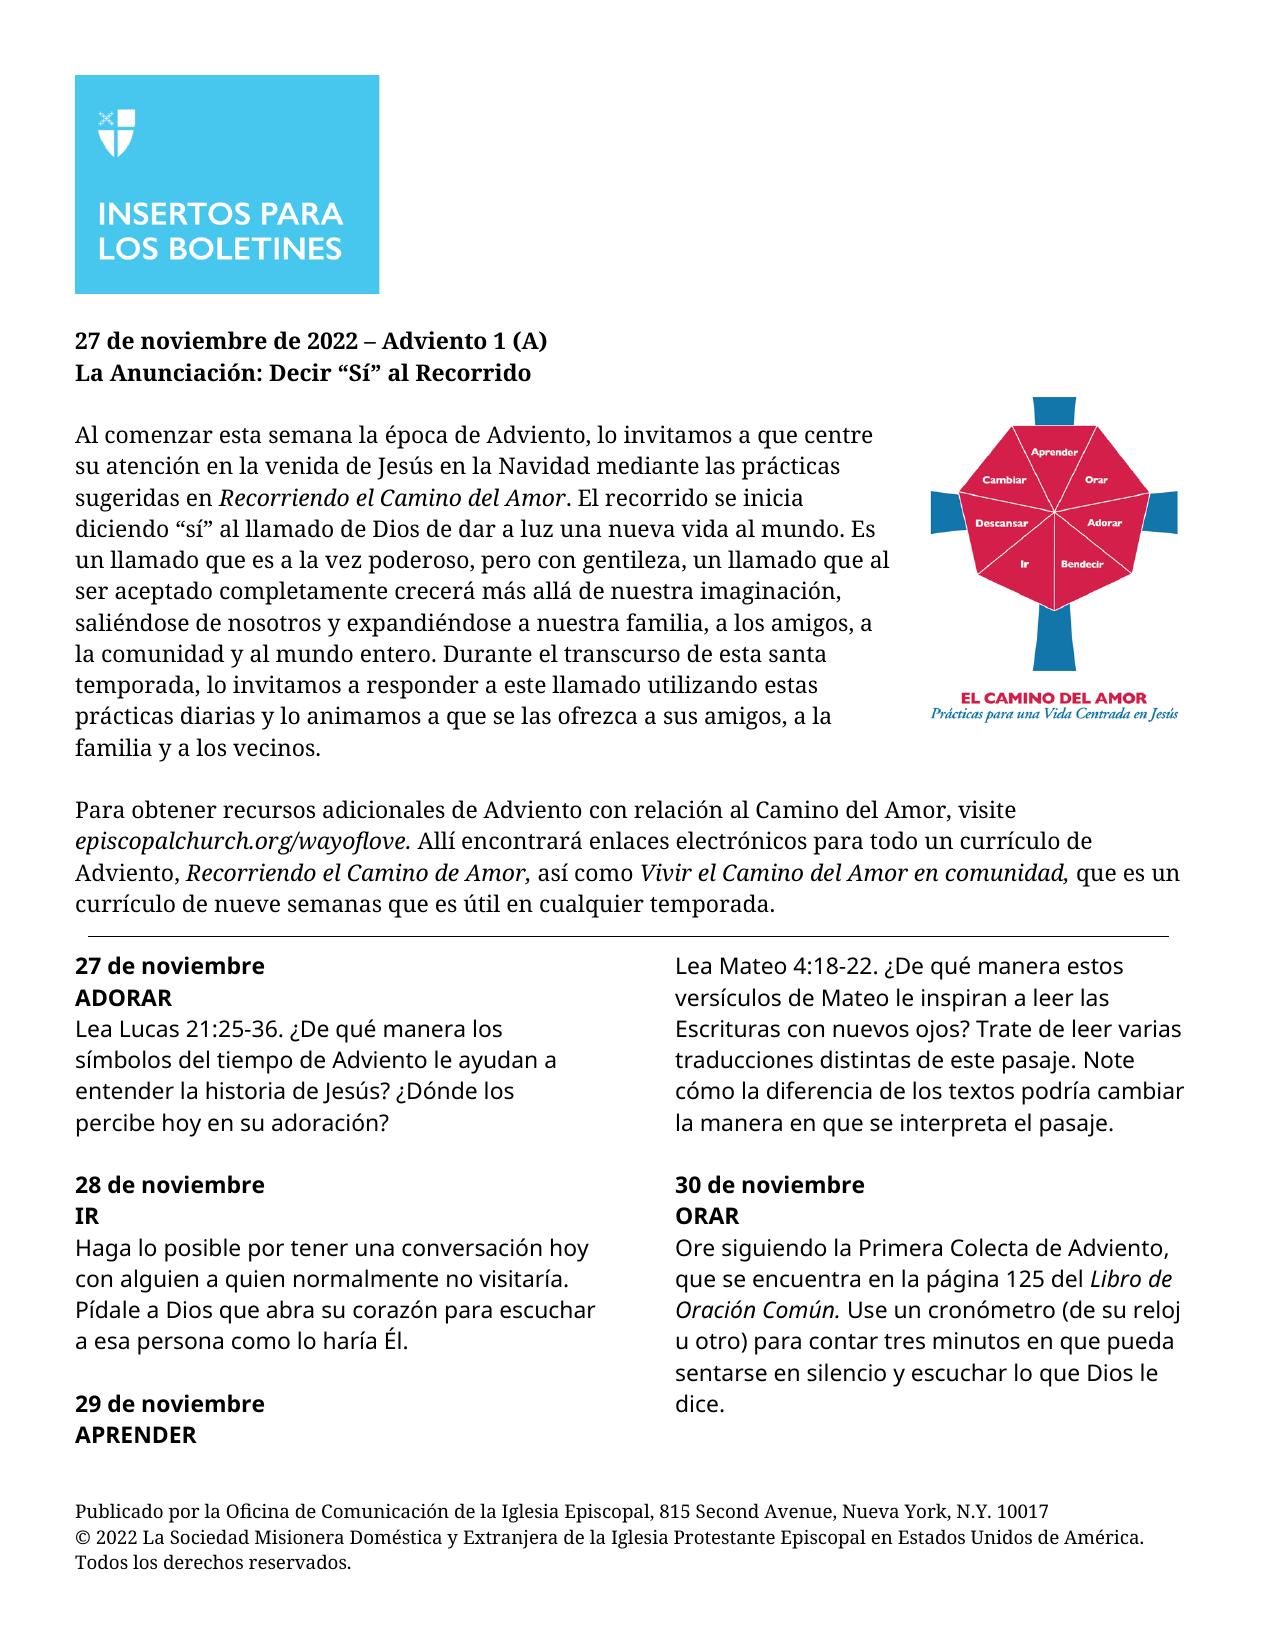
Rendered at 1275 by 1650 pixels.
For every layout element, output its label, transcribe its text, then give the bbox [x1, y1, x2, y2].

text Lea Lucas 21:25-36. ¿De qué manera los símbolos del tiempo de Adviento le ayudan a entender la historia de Jesús? ¿Dónde los percibe hoy en su adoración? [75, 1013, 600, 1138]
text 30 de noviembre [675, 1169, 1200, 1200]
text Para obtener recursos adicionales de Adviento con relación al Camino del Amor, visite episcopalchurch.org/wayoflove. Allí encontrará enlaces electrónicos para todo un currículo de Adviento, Recorriendo el Camino de Amor, así como Vivir el Camino del Amor en comunidad, que es un currículo de nueve semanas que es útil en cualquier temporada. [75, 794, 1200, 919]
text La Anunciación: Decir “Sí” al Recorrido [75, 356, 1200, 388]
text 28 de noviembre [75, 1169, 600, 1200]
text 27 de noviembre de 2022 – Adviento 1 (A) [75, 325, 1200, 356]
text Ore siguiendo la Primera Colecta de Adviento, que se encuentra en la página 125 del Libro de Oración Común. Use un cronómetro (de su reloj u otro) para contar tres minutos en que pueda sentarse en silencio y escuchar lo que Dios le dice. [675, 1231, 1200, 1419]
text IR [75, 1200, 600, 1231]
text 27 de noviembre [75, 950, 600, 981]
picture [75, 75, 380, 294]
text ORAR [675, 1200, 1200, 1231]
text APRENDER [75, 1419, 600, 1450]
picture [917, 382, 1192, 735]
text ADORAR [75, 981, 600, 1013]
text Al comenzar esta semana la época de Adviento, lo invitamos a que centre su atención en la venida de Jesús en la Navidad mediante las prácticas sugeridas en Recorriendo el Camino del Amor. El recorrido se inicia diciendo “sí” al llamado de Dios de dar a luz una nueva vida al mundo. Es un llamado que es a la vez poderoso, pero con gentileza, un llamado que al ser aceptado completamente crecerá más allá de nuestra imaginación, saliéndose de nosotros y expandiéndose a nuestra familia, a los amigos, a la comunidad y al mundo entero. Durante el transcurso de esta santa temporada, lo invitamos a responder a este llamado utilizando estas prácticas diarias y lo animamos a que se las ofrezca a sus amigos, a la familia y a los vecinos. [75, 419, 1200, 763]
text Haga lo posible por tener una conversación hoy con alguien a quien normalmente no visitaría. Pídale a Dios que abra su corazón para escuchar a esa persona como lo haría Él. [75, 1231, 600, 1356]
text Lea Mateo 4:18-22. ¿De qué manera estos versículos de Mateo le inspiran a leer las Escrituras con nuevos ojos? Trate de leer varias traducciones distintas de este pasaje. Note cómo la diferencia de los textos podría cambiar la manera en que se interpreta el pasaje. [675, 950, 1200, 1138]
text 29 de noviembre [75, 1388, 600, 1419]
